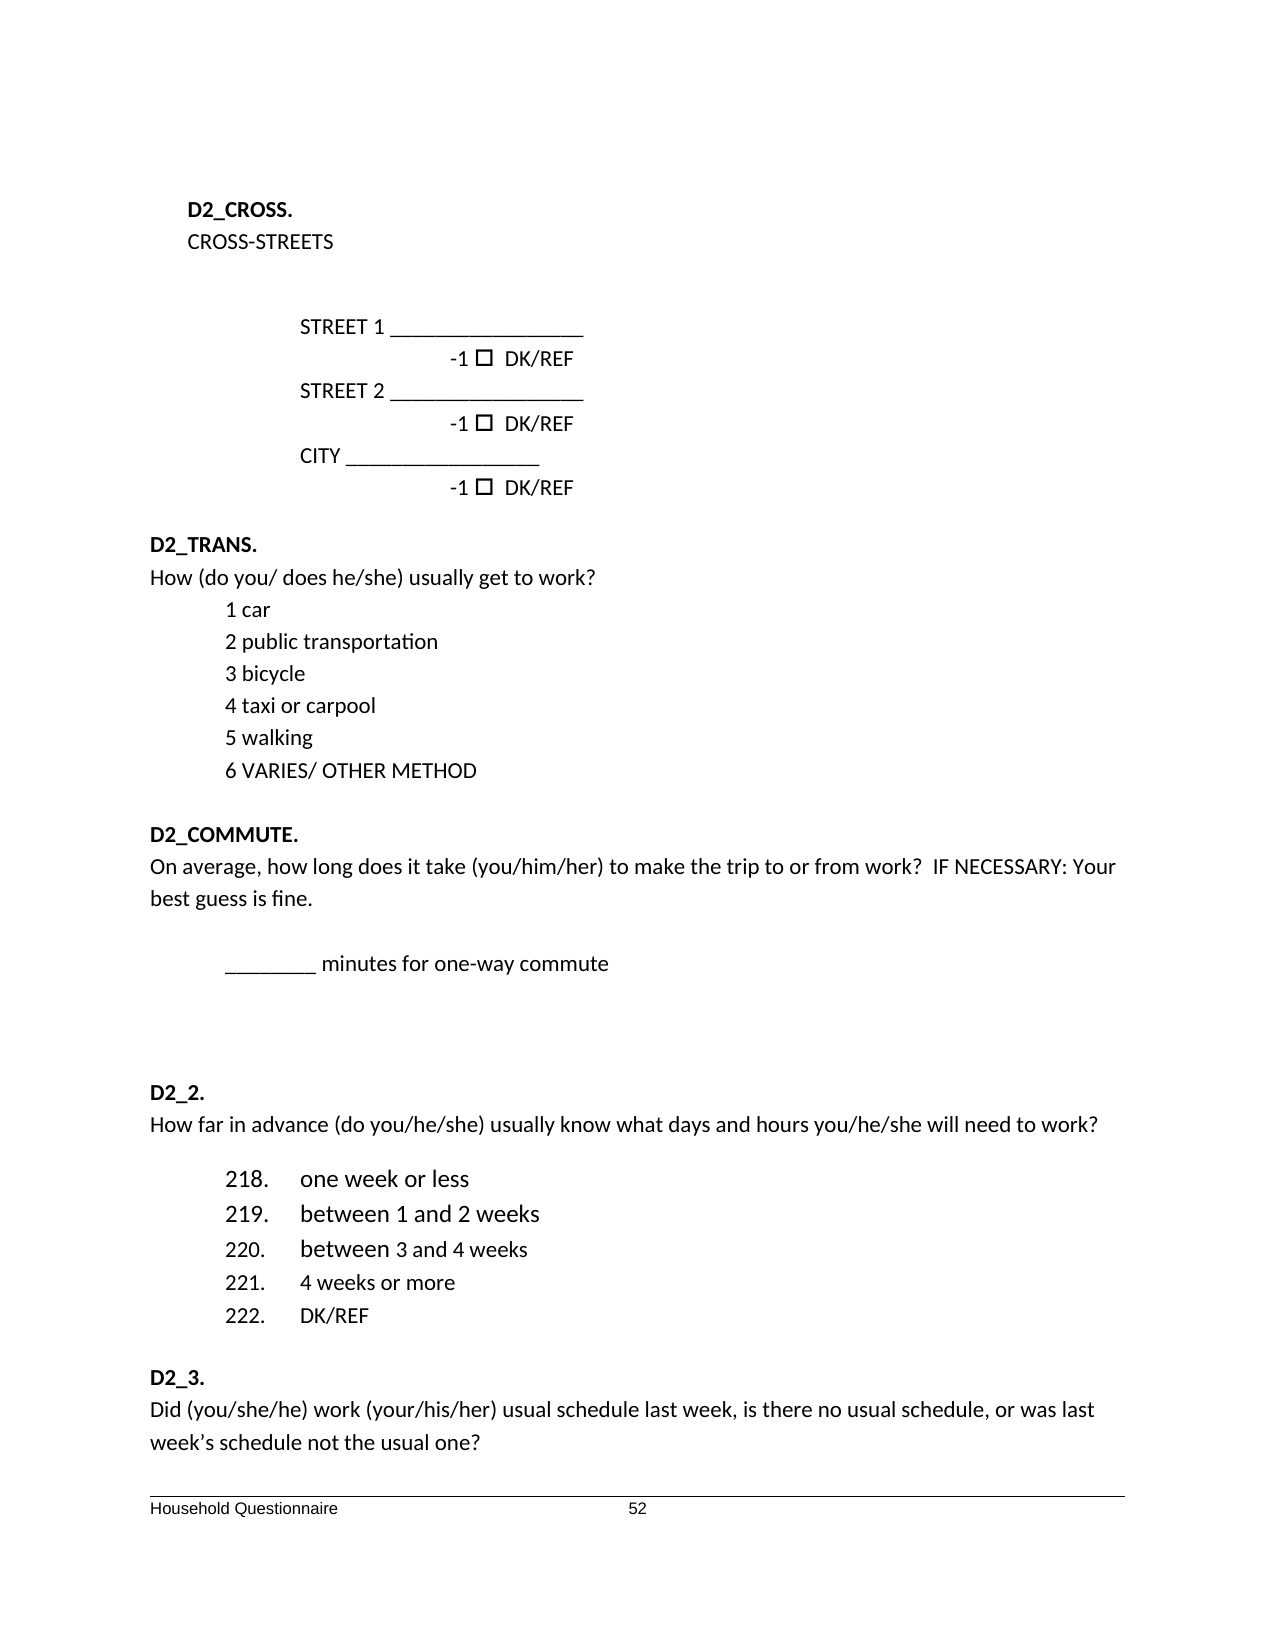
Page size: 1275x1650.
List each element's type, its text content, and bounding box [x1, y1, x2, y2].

list DK/REF [225, 1301, 1125, 1329]
text 2 public transportation [150, 627, 1125, 655]
text Did (you/she/he) work (your/his/her) usual schedule last week, is there no usual schedule, or was last week’s schedule not the usual one? [150, 1396, 1125, 1456]
list 4 weeks or more [225, 1268, 1125, 1297]
text STREET 2 _________________ [225, 377, 1125, 405]
list between 3 and 4 weeks [225, 1233, 1125, 1264]
text 6 VARIES/ OTHER METHOD [150, 756, 1125, 784]
list between 1 and 2 weeks [225, 1198, 1125, 1229]
text On average, how long does it take (you/him/her) to make the trip to or from work? IF NECESSARY: Your best guess is fine. [150, 852, 1125, 912]
text 3 bicycle [150, 659, 1125, 687]
text -1 DK/REF [375, 344, 1125, 372]
list one week or less [225, 1163, 1125, 1194]
text D2_CROSS. [187, 195, 1125, 223]
text D2_TRANS. [150, 530, 1125, 558]
text How far in advance (do you/he/she) usually know what days and hours you/he/she will need to work? [150, 1111, 1125, 1138]
text D2_3. [150, 1363, 1125, 1391]
text ________ minutes for one-way commute [150, 949, 1125, 977]
text -1 DK/REF [375, 473, 1125, 501]
text 1 car [150, 595, 1125, 623]
text 4 taxi or carpool [150, 691, 1125, 719]
text D2_2. [150, 1078, 1125, 1106]
text STREET 1 _________________ [225, 312, 1125, 340]
text 5 walking [150, 723, 1125, 752]
text CITY _________________ [225, 441, 1125, 469]
text D2_COMMUTE. [150, 820, 1125, 848]
text -1 DK/REF [375, 409, 1125, 437]
text CROSS-STREETS [187, 227, 1125, 255]
text How (do you/ does he/she) usually get to work? [150, 563, 1125, 591]
